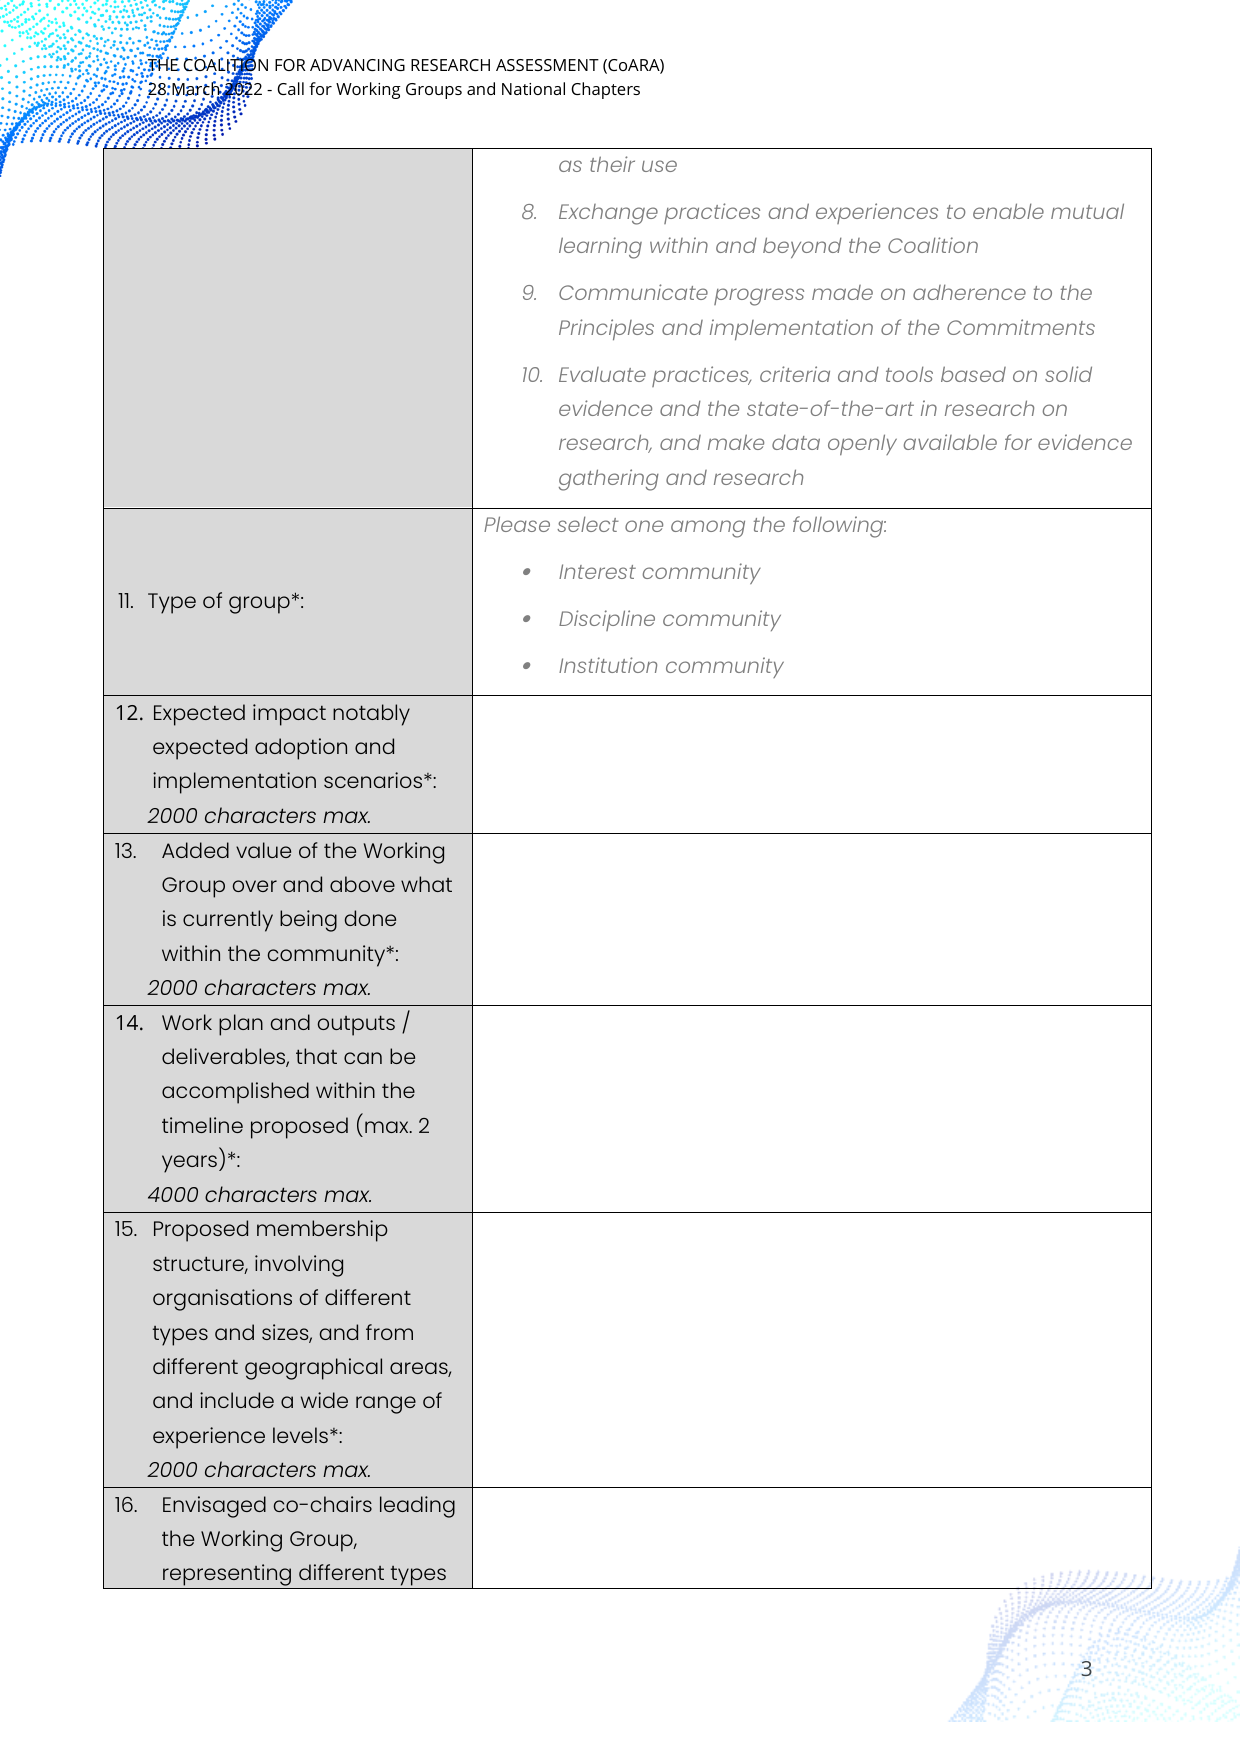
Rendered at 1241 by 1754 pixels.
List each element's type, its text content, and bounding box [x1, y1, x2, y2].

table_cell Added value of the Working Group over and above what is currently being done within the community*: 2000 characters max. [104, 834, 472, 1005]
table_cell Work plan and outputs / deliverables, that can be accomplished within the timeline proposed (max. 2 years)*: 4000 characters max. [104, 1006, 472, 1212]
table_cell [473, 1213, 1151, 1487]
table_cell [104, 149, 472, 507]
picture [0, 0, 294, 177]
table_cell Proposed membership structure, involving organisations of different types and sizes, and from different geographical areas, and include a wide range of experience levels*: 2000 characters max. [104, 1213, 472, 1487]
table_cell [473, 1488, 1151, 1588]
table_cell Type of group*: [104, 509, 472, 695]
table_cell [473, 834, 1151, 1005]
table_cell Please select one among the following: Interest community Discipline community Institution community [473, 509, 1151, 695]
table_cell Expected impact notably expected adoption and implementation scenarios*: 2000 characters max. [104, 696, 472, 833]
table_cell [473, 696, 1151, 833]
table_cell [473, 1006, 1151, 1212]
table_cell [473, 149, 1151, 507]
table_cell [104, 1488, 472, 1588]
